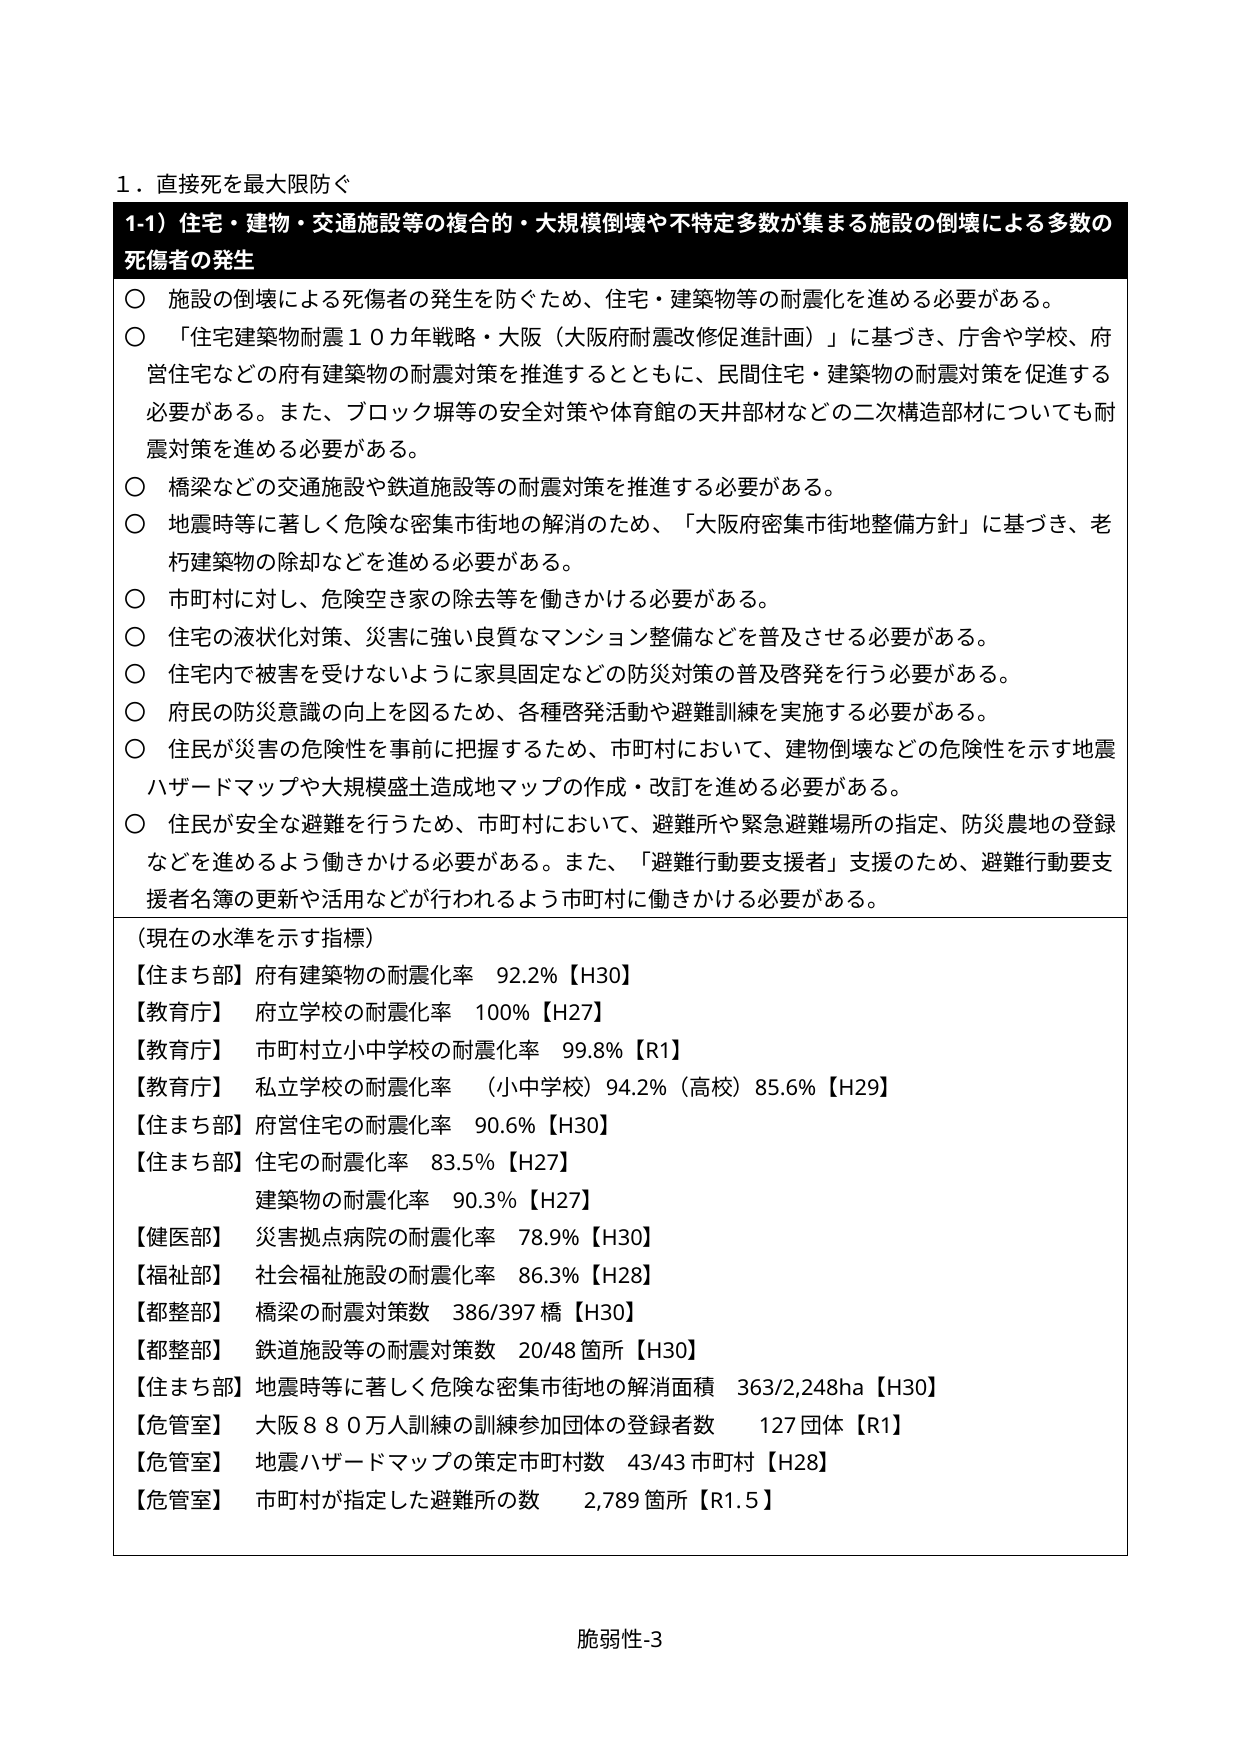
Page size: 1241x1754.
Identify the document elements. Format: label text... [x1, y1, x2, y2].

table_cell 〇 施設の倒壊による死傷者の発生を防ぐため、住宅・建築物等の耐震化を進める必要がある。 〇 「住宅建築物耐震１０カ年戦略・大阪（大阪府耐震改修促進計画）」に基づき、庁舎や学校、府営住宅などの府有建築物の耐震対策を推進するとともに、民間住宅・建築物の耐震対策を促進する必要がある。また、ブロック塀等の安全対策や体育館の天井部材などの二次構造部材についても耐震対策を進める必要がある。 〇 橋梁などの交通施設や鉄道施設等の耐震対策を推進する必要がある。 〇 地震時等に著しく危険な密集市街地の解消のため、「大阪府密集市街地整備方針」に基づき、老朽建築物の除却などを進める必要がある。 〇 市町村に対し、危険空き家の除去等を働きかける必要がある。 〇 住宅の液状化対策、災害に強い良質なマンション整備などを普及させる必要がある。 〇 住宅内で被害を受けないように家具固定などの防災対策の普及啓発を行う必要がある。 〇 府民の防災意識の向上を図るため、各種啓発活動や避難訓練を実施する必要がある。 〇 住民が災害の危険性を事前に把握するため、市町村において、建物倒壊などの危険性を示す地震ハザードマップや大規模盛土造成地マップの作成・改訂を進める必要がある。 〇 住民が安全な避難を行うため、市町村において、避難所や緊急避難場所の指定、防災農地の登録などを進めるよう働きかける必要がある。また、「避難行動要支援者」支援のため、避難行動要支援者名簿の更新や活用などが行われるよう市町村に働きかける必要がある。 [114, 279, 1127, 917]
table_header 1-1）住宅・建物・交通施設等の複合的・大規模倒壊や不特定多数が集まる施設の倒壊による多数の死傷者の発生 [114, 203, 1127, 278]
text １．直接死を最大限防ぐ [112, 164, 1128, 202]
table_cell （現在の水準を示す指標） 【住まち部】府有建築物の耐震化率 92.2%【H30】 【教育庁】 府立学校の耐震化率 100%【H27】 【教育庁】 市町村立小中学校の耐震化率 99.8%【R1】 【教育庁】 私立学校の耐震化率 （小中学校）94.2%（高校）85.6%【H29】 【住まち部】府営住宅の耐震化率 90.6%【H30】 【住まち部】住宅の耐震化率 83.5％【H27】 建築物の耐震化率 90.3％【H27】 【健医部】 災害拠点病院の耐震化率 78.9%【H30】 【福祉部】 社会福祉施設の耐震化率 86.3%【H28】 【都整部】 橋梁の耐震対策数 386/397橋【H30】 【都整部】 鉄道施設等の耐震対策数 20/48箇所【H30】 【住まち部】地震時等に著しく危険な密集市街地の解消面積 363/2,248ha【H30】 【危管室】 大阪８８０万人訓練の訓練参加団体の登録者数 127団体【R1】 【危管室】 地震ハザードマップの策定市町村数 43/43市町村【H28】 【危管室】 市町村が指定した避難所の数 2,789箇所【R1.５】 [114, 918, 1127, 1555]
